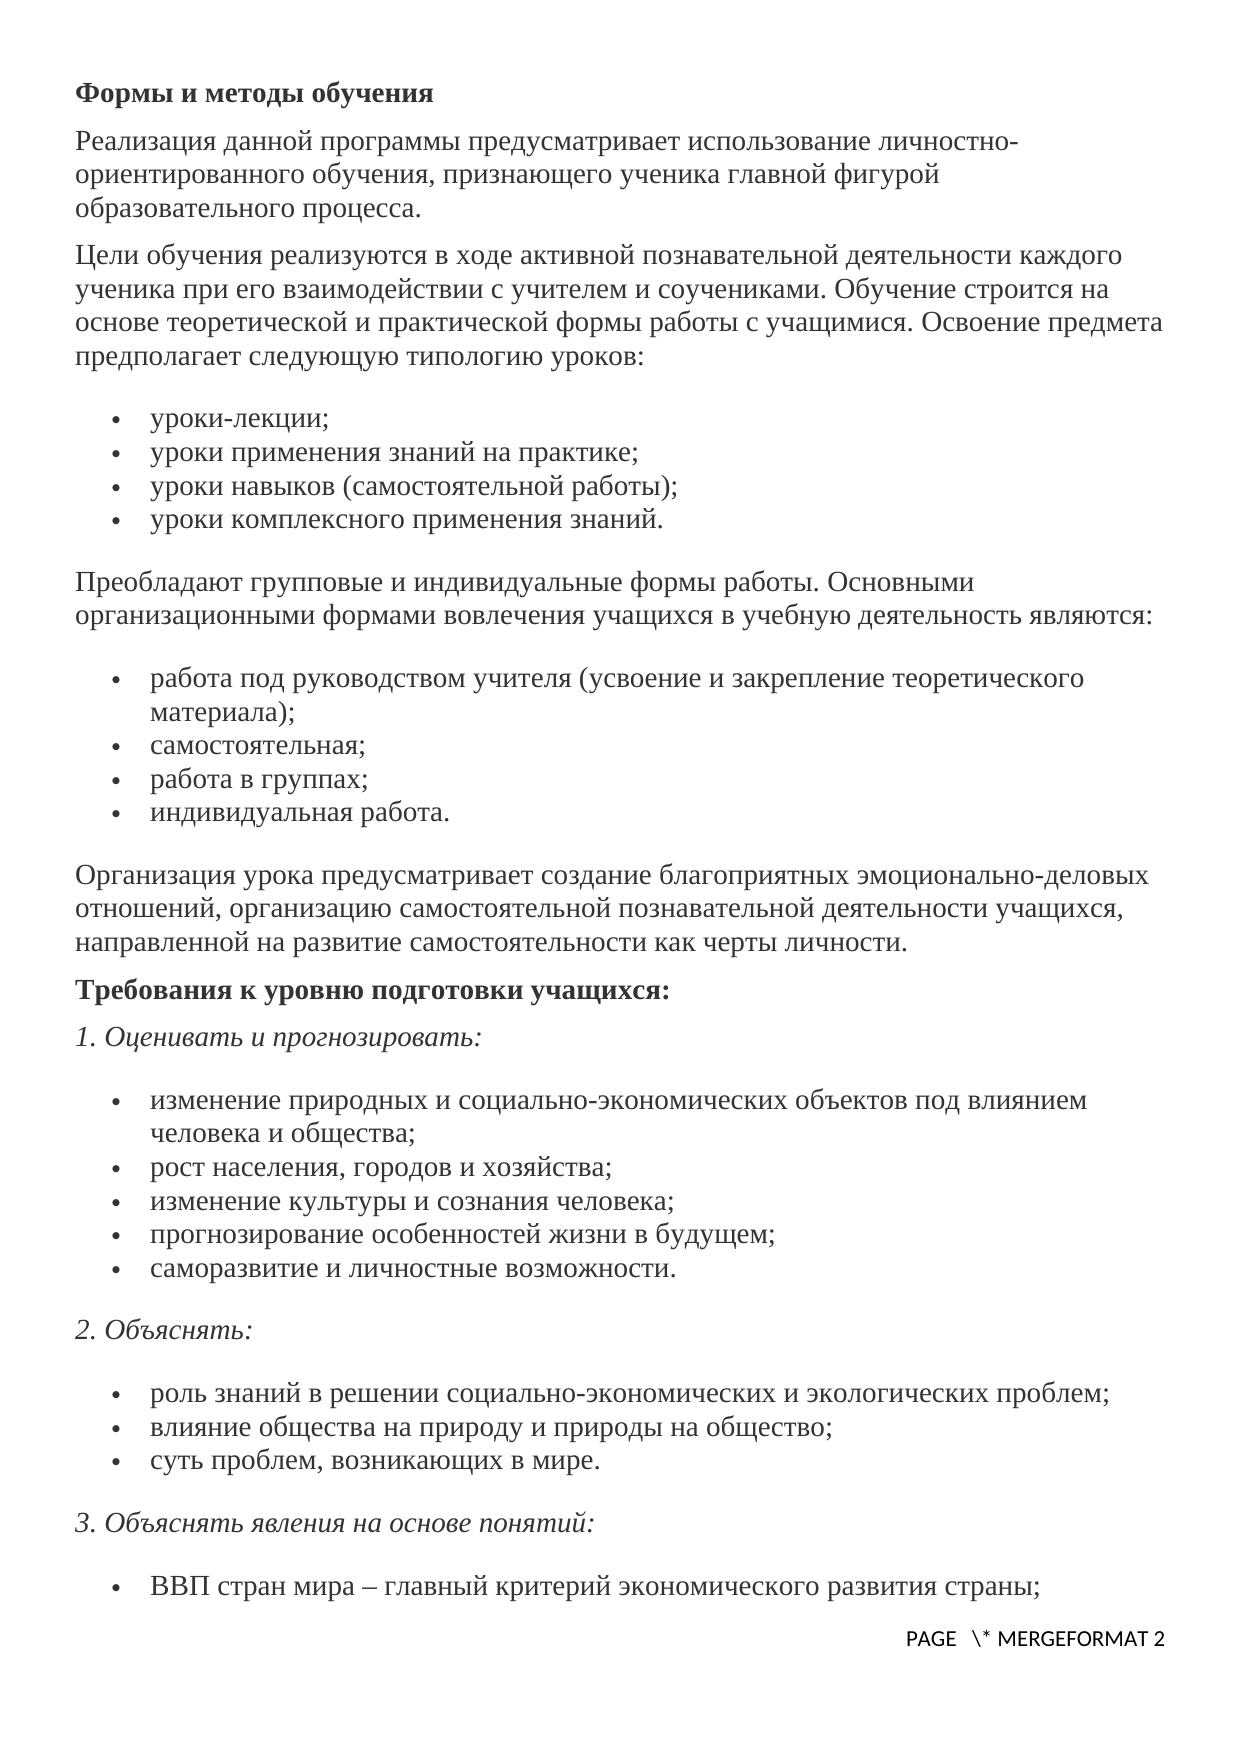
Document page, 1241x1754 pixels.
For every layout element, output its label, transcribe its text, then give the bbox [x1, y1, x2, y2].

text 3. Объяснять явления на основе понятий: [75, 1505, 1165, 1538]
list ВВП стран мира – главный критерий экономического развития страны; [112, 1568, 1165, 1601]
list уроки комплексного применения знаний. [112, 501, 1165, 535]
list суть проблем, возникающих в мире. [112, 1442, 1165, 1476]
text Цели обучения реализуются в ходе активной познавательной деятельности каждого ученика при его взаимодействии с учителем и соучениками. Обучение строится на основе теоретической и практической формы работы с учащимися. Освоение предмета предполагает следующую типологию уроков: [75, 237, 1165, 371]
text Преобладают групповые и индивидуальные формы работы. Основными организационными формами вовлечения учащихся в учебную деятельность являются: [75, 564, 1165, 631]
list работа под руководством учителя (усвоение и закрепление теоретического материала); [112, 660, 1165, 727]
list индивидуальная работа. [112, 794, 1165, 828]
text Реализация данной программы предусматривает использование личностно-ориентированного обучения, признающего ученика главной фигурой образовательного процесса. [75, 123, 1165, 223]
text Организация урока предусматривает создание благоприятных эмоционально-деловых отношений, организацию самостоятельной познавательной деятельности учащихся, направленной на развитие самостоятельности как черты личности. [75, 857, 1165, 958]
list уроки-лекции; [112, 401, 1165, 434]
list уроки применения знаний на практике; [112, 434, 1165, 468]
list изменение культуры и сознания человека; [112, 1183, 1165, 1216]
list работа в группах; [112, 761, 1165, 794]
text 2. Объяснять: [75, 1312, 1165, 1346]
text Формы и методы обучения [75, 75, 1165, 108]
list прогнозирование особенностей жизни в будущем; [112, 1216, 1165, 1250]
text 1. Оценивать и прогнозировать: [75, 1019, 1165, 1053]
list роль знаний в решении социально-экономических и экологических проблем; [112, 1375, 1165, 1409]
list саморазвитие и личностные возможности. [112, 1250, 1165, 1283]
text Требования к уровню подготовки учащихся: [75, 972, 1165, 1005]
list изменение природных и социально-экономических объектов под влиянием человека и общества; [112, 1082, 1165, 1149]
list самостоятельная; [112, 727, 1165, 761]
list рост населения, городов и хозяйства; [112, 1149, 1165, 1183]
list уроки навыков (самостоятельной работы); [112, 468, 1165, 501]
list влияние общества на природу и природы на общество; [112, 1409, 1165, 1442]
